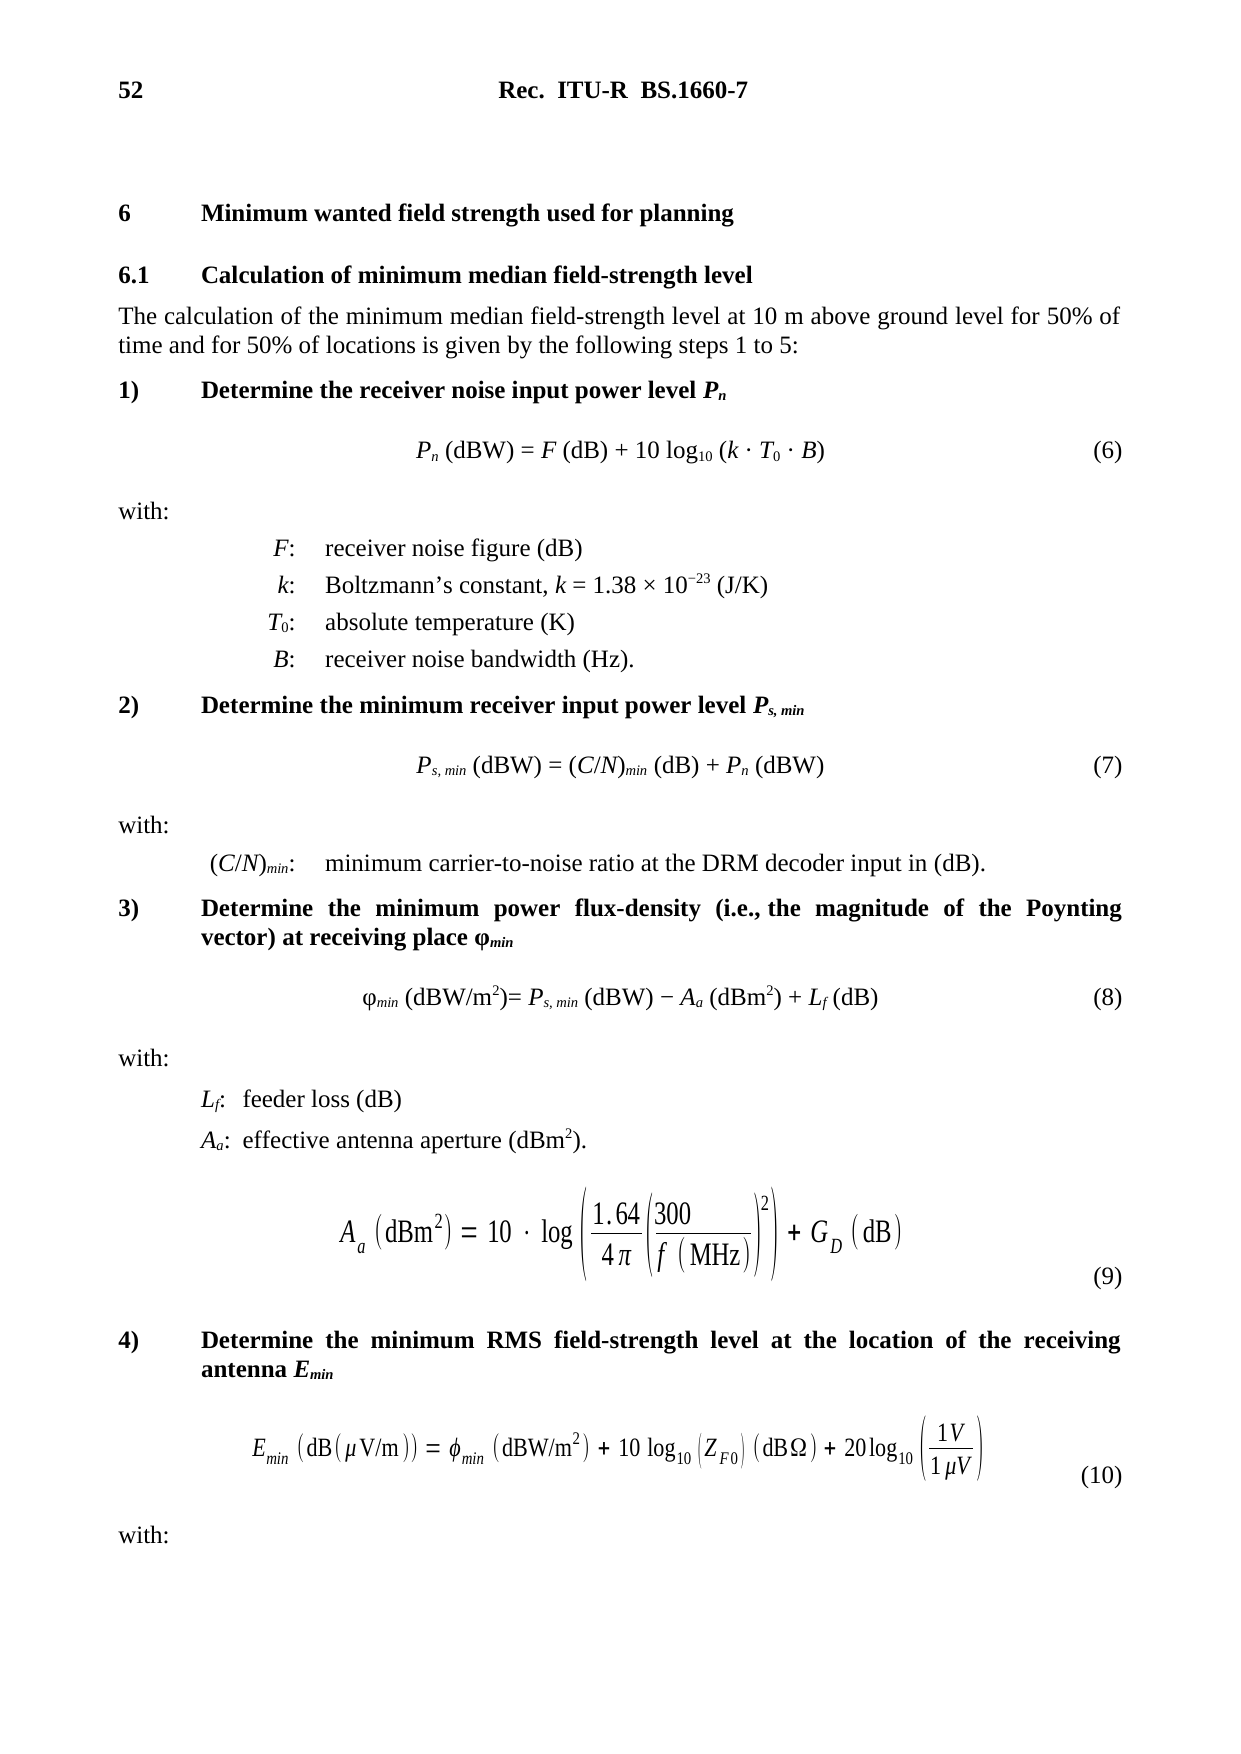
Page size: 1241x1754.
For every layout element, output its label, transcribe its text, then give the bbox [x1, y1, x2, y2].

text T0: absolute temperature (K) [118, 607, 1122, 636]
text Pn (dBW) = F (dB) + 10 log10 (k · T0 · B) (6) [118, 436, 1122, 464]
text with: [118, 1043, 1122, 1071]
text (10) [118, 1414, 1122, 1489]
text Aa: effective antenna aperture (dBm2). [118, 1125, 1122, 1154]
subtitle 6.1 Calculation of minimum median field-strength level [118, 260, 1122, 288]
text φmin (dBW/m2)= Ps, min (dBW) − Aa (dBm2) + Lf (dB) (8) [118, 982, 1122, 1011]
text F: receiver noise figure (dB) [118, 533, 1122, 562]
text (C/N)min: minimum carrier-to-noise ratio at the DRM decoder input in (dB). [118, 848, 1122, 876]
subtitle 1) Determine the receiver noise input power level Pn [118, 375, 1122, 404]
text (9) [118, 1186, 1122, 1289]
subtitle 6 Minimum wanted field strength used for planning [118, 198, 1122, 226]
text The calculation of the minimum median field-strength level at 10 m above ground level for 50% of time and for 50% of locations is given by the following steps 1 to 5: [118, 301, 1122, 358]
text with: [118, 811, 1122, 839]
text with: [118, 1521, 1122, 1549]
text B: receiver noise bandwidth (Hz). [118, 644, 1122, 673]
text Ps, min (dBW) = (C/N)min (dB) + Pn (dBW) (7) [118, 750, 1122, 779]
text Lf: feeder loss (dB) [118, 1084, 1122, 1113]
text with: [118, 496, 1122, 525]
subtitle 2) Determine the minimum receiver input power level Ps, min [118, 690, 1122, 718]
subtitle 3) Determine the minimum power flux-density (i.e., the magnitude of the Poynting vector) at receiving place φmin [118, 893, 1122, 951]
subtitle 4) Determine the minimum RMS field-strength level at the location of the receiving antenna Emin [118, 1325, 1122, 1383]
text k: Boltzmann’s constant, k = 1.38 × 10−23 (J/K) [118, 570, 1122, 599]
